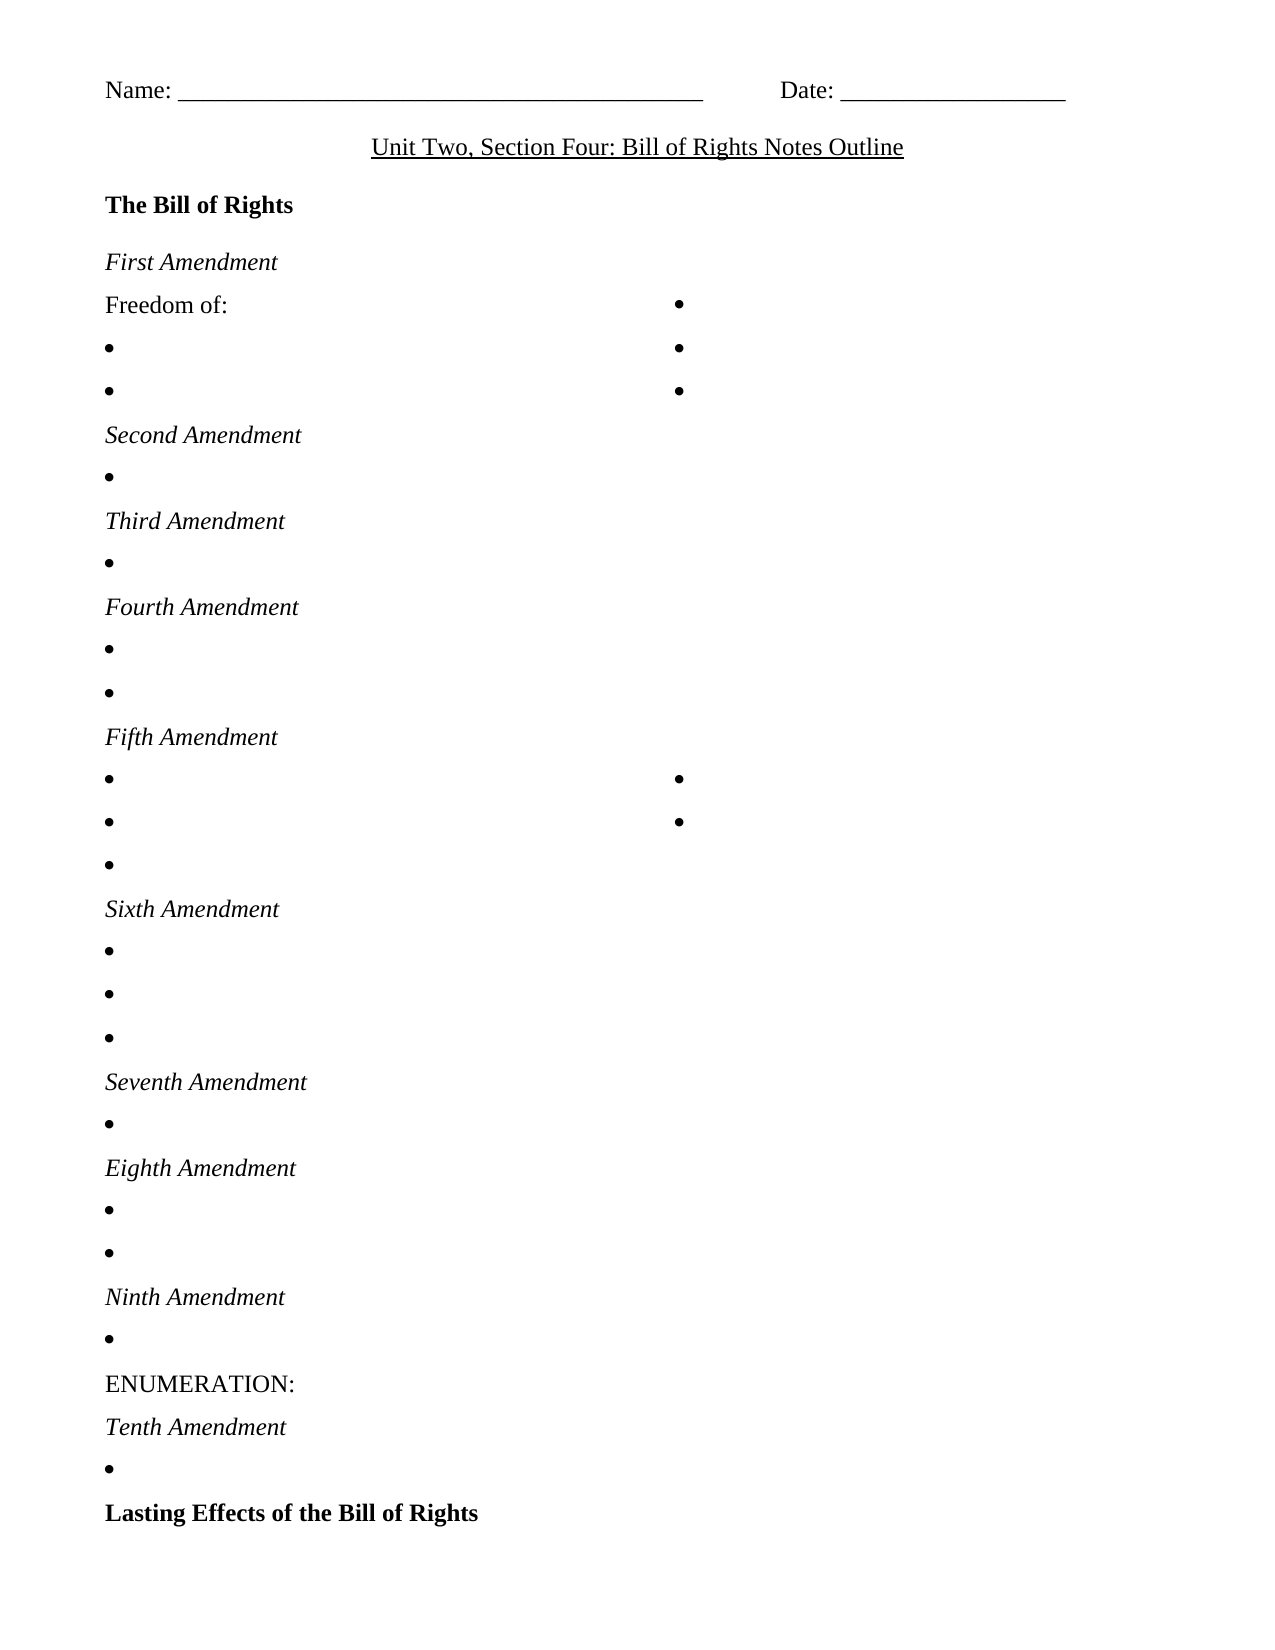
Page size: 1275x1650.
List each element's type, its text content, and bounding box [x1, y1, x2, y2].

text Freedom of: [105, 291, 600, 319]
text Second Amendment [105, 420, 1170, 449]
text Tenth Amendment [105, 1412, 1170, 1441]
text Fifth Amendment [105, 722, 1170, 751]
text Seventh Amendment [105, 1067, 1170, 1096]
text Eighth Amendment [105, 1153, 1170, 1182]
text Third Amendment [105, 506, 1170, 535]
text First Amendment [105, 247, 1170, 276]
text The Bill of Rights [105, 190, 1170, 219]
text Lasting Effects of the Bill of Rights [105, 1498, 1170, 1527]
text Unit Two, Section Four: Bill of Rights Notes Outline [105, 132, 1170, 161]
text Name: __________________________________________ Date: __________________ [105, 75, 1170, 104]
text Fourth Amendment [105, 592, 1170, 621]
text Sixth Amendment [105, 894, 1170, 923]
text Ninth Amendment [105, 1282, 1170, 1311]
text ENUMERATION: [105, 1369, 1170, 1397]
